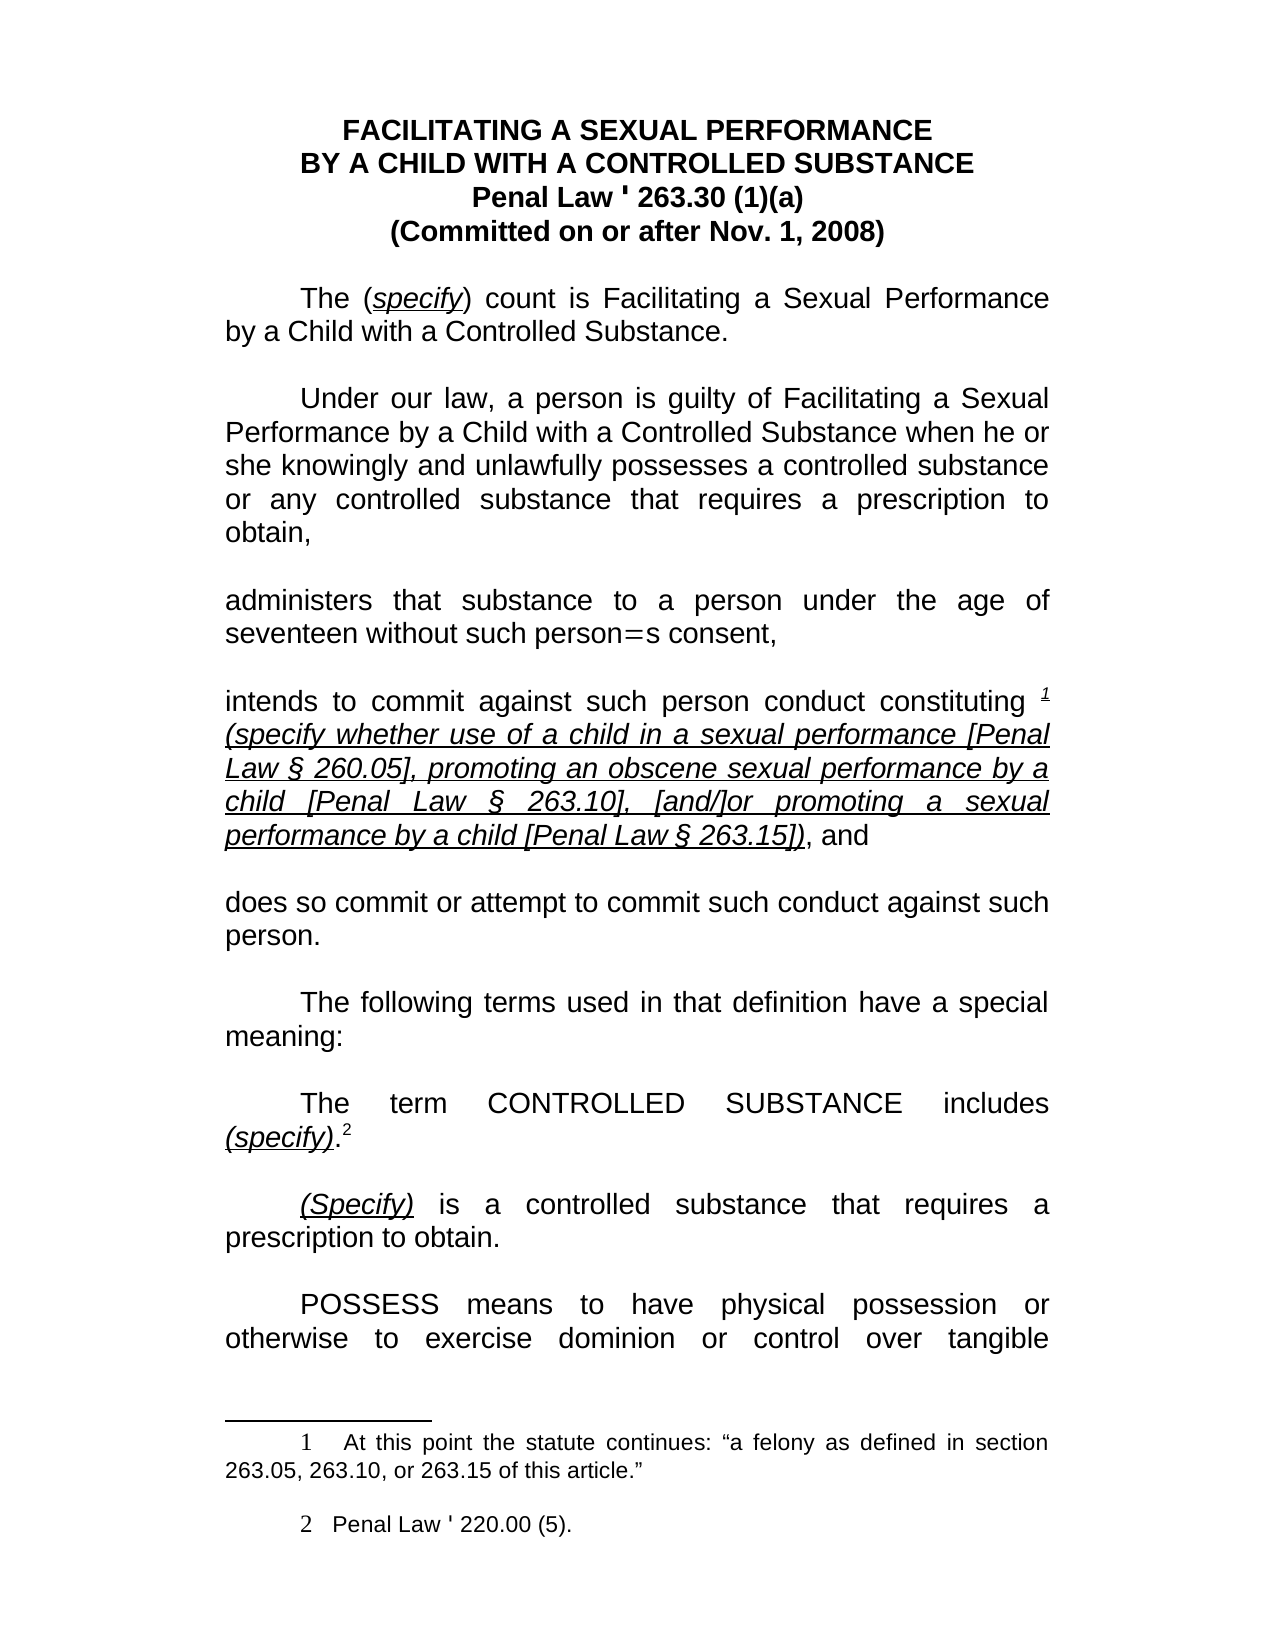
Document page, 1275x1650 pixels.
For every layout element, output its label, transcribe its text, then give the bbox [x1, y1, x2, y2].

text The following terms used in that definition have a special meaning: [225, 985, 1050, 1052]
text intends to commit against such person conduct constituting (specify whether use of a child in a sexual performance [Penal Law § 260.05], promoting an obscene sexual performance by a child [Penal Law § 263.10], [and/]or promoting a sexual performance by a child [Penal Law § 263.15]), and [225, 683, 1050, 746]
text BY A CHILD WITH A CONTROLLED SUBSTANCE [225, 146, 1050, 179]
text Penal Law 263.30 (1)(a) [225, 179, 1050, 213]
text Under our law, a person is guilty of Facilitating a Sexual Performance by a Child with a Controlled Substance when he or she knowingly and unlawfully possesses a controlled substance or any controlled substance that requires a prescription to obtain, [225, 381, 1050, 549]
text The term CONTROLLED SUBSTANCE includes (specify). [225, 1086, 1050, 1153]
text FACILITATING A SEXUAL PERFORMANCE [225, 112, 1050, 146]
text The (specify) count is Facilitating a Sexual Performance by a Child with a Controlled Substance. [225, 281, 1050, 348]
text does so commit or attempt to commit such conduct against such person. [225, 885, 1050, 952]
text intends to commit against such person conduct constituting (specify whether use of a child in a sexual performance [Penal Law § 260.05], promoting an obscene sexual performance by a child [Penal Law § 263.10], [and/]or promoting a sexual performance by a child [Penal Law § 263.15]), and [225, 748, 1050, 813]
text (Committed on or after Nov. 1, 2008) [225, 213, 1050, 247]
text administers that substance to a person under the age of seventeen without such persons consent, [225, 582, 1050, 650]
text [225, 1287, 1050, 1354]
text (Specify) is a controlled substance that requires a prescription to obtain. [225, 1187, 1050, 1254]
text intends to commit against such person conduct constituting (specify whether use of a child in a sexual performance [Penal Law § 260.05], promoting an obscene sexual performance by a child [Penal Law § 263.10], [and/]or promoting a sexual performance by a child [Penal Law § 263.15]), and [225, 815, 1050, 851]
